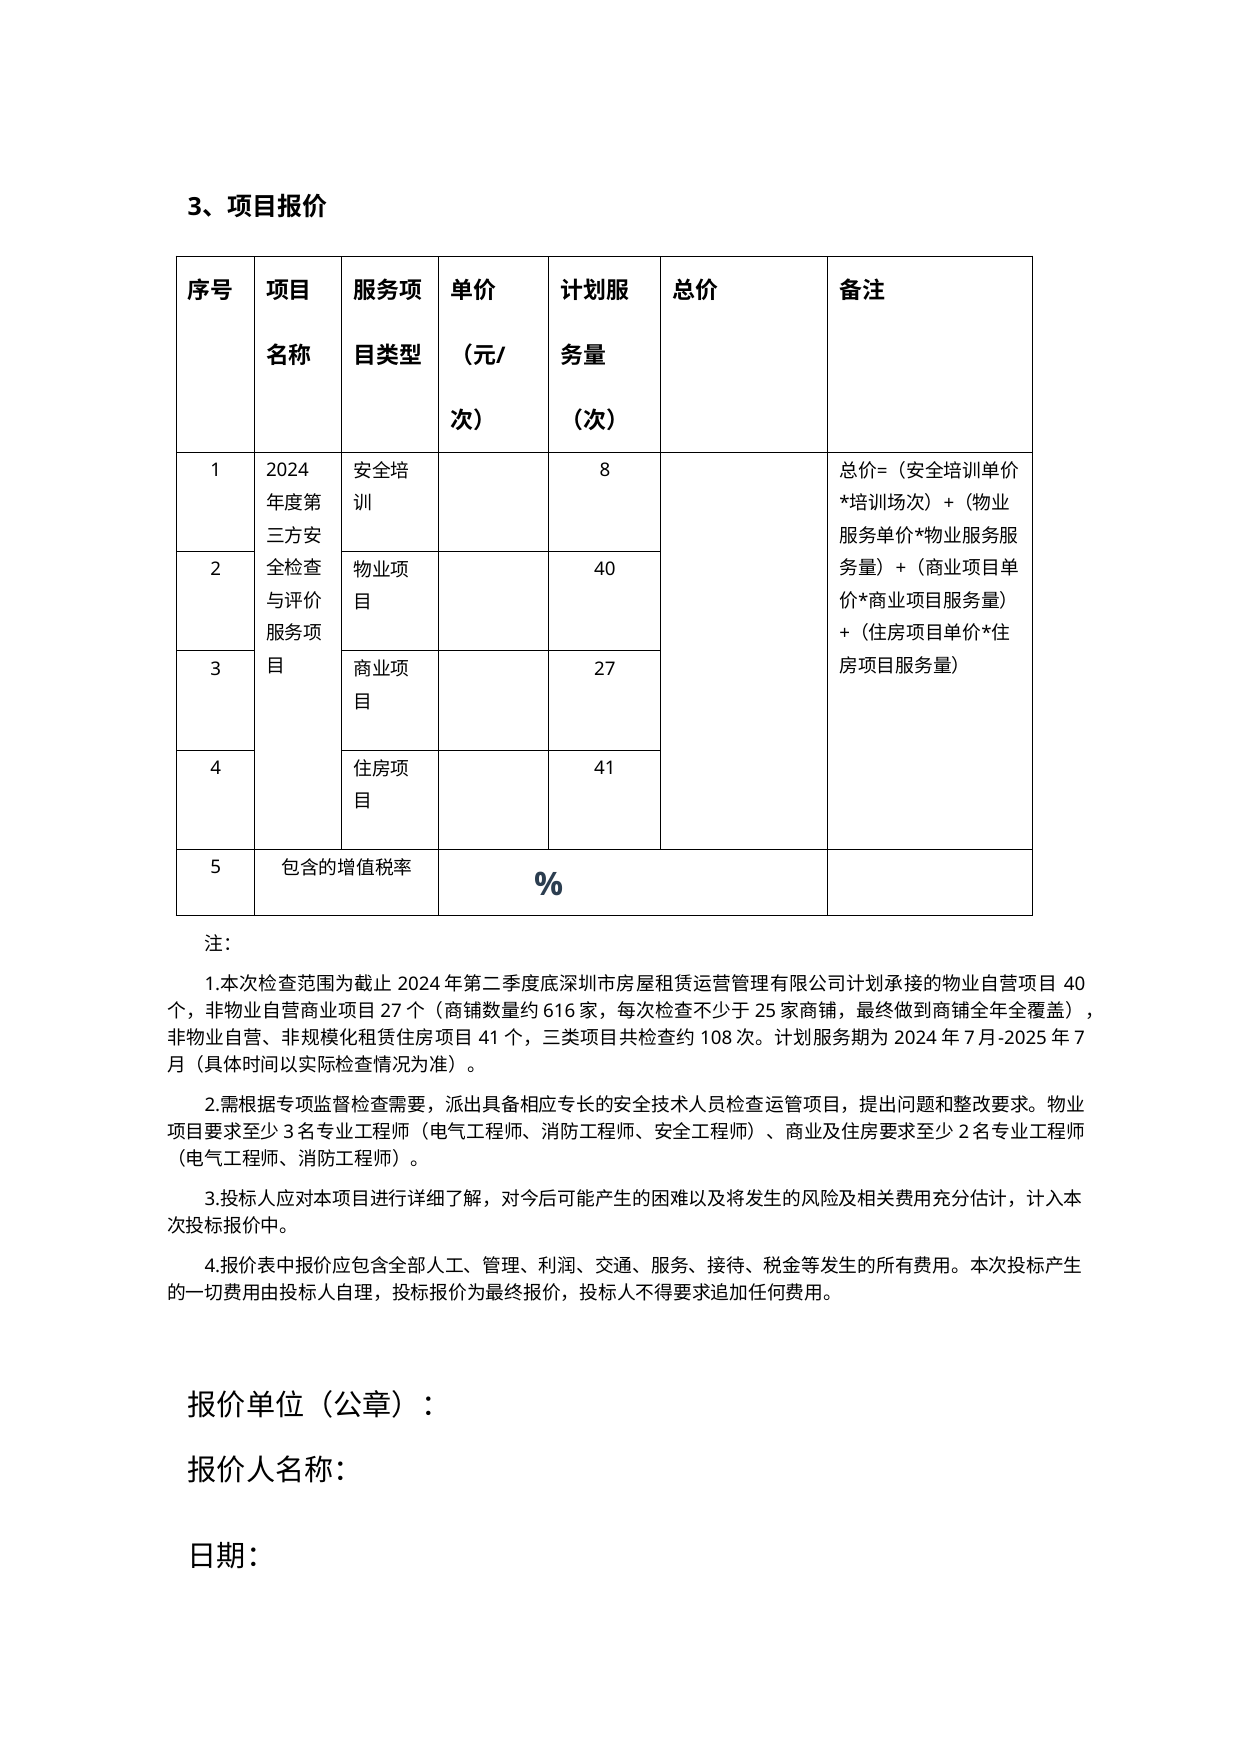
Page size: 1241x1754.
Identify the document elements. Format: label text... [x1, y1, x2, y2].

table_header 总价 [661, 257, 827, 452]
text 2.需根据专项监督检查需要，派出具备相应专长的安全技术人员检查运管项目，提出问题和整改要求。物业项目要求至少3名专业工程师（电气工程师、消防工程师、安全工程师）、商业及住房要求至少2名专业工程师（电气工程师、消防工程师）。 [167, 1089, 1085, 1171]
table_cell 安全培训 [342, 453, 438, 551]
table_cell [828, 850, 1032, 915]
table_cell [661, 453, 827, 849]
table_cell [439, 651, 548, 750]
table_header 序号 [177, 257, 254, 452]
table_cell 1 [177, 453, 254, 551]
table_cell 2 [177, 552, 254, 650]
table_header 计划服务量（次） [549, 257, 660, 452]
table_cell 总价=（安全培训单价*培训场次）+（物业服务单价*物业服务服务量）+（商业项目单价*商业项目服务量）+（住房项目单价*住房项目服务量） [828, 453, 1032, 849]
table_cell 包含的增值税率 [255, 850, 438, 915]
text 3.投标人应对本项目进行详细了解，对今后可能产生的困难以及将发生的风险及相关费用充分估计，计入本次投标报价中。 [167, 1184, 1085, 1238]
table_cell [439, 552, 548, 650]
text 注： [167, 929, 1085, 956]
table_header 项目名称 [255, 257, 341, 452]
table_cell 3 [177, 651, 254, 750]
text 4.报价表中报价应包含全部人工、管理、利润、交通、服务、接待、税金等发生的所有费用。本次投标产生的一切费用由投标人自理，投标报价为最终报价，投标人不得要求追加任何费用。 [167, 1251, 1085, 1305]
table_cell 住房项目 [342, 751, 438, 849]
table_cell [439, 453, 548, 551]
text 报价单位（公章）： [187, 1370, 1053, 1435]
table_cell 2024年度第三方安全检查与评价服务项目 [255, 453, 341, 849]
text 报价人名称： [187, 1435, 1053, 1500]
table_cell 商业项目 [342, 651, 438, 750]
table_cell 物业项目 [342, 552, 438, 650]
text 日期： [187, 1521, 1053, 1586]
table_cell 27 [549, 651, 660, 750]
table_cell 4 [177, 751, 254, 849]
table_cell 5 [177, 850, 254, 915]
table_cell [439, 751, 548, 849]
table_cell 8 [549, 453, 660, 551]
table_header 备注 [828, 257, 1032, 452]
table_cell 40 [549, 552, 660, 650]
text 1.本次检查范围为截止2024年第二季度底深圳市房屋租赁运营管理有限公司计划承接的物业自营项目40个，非物业自营商业项目27个（商铺数量约616家，每次检查不少于25家商铺，最终做到商铺全年全覆盖），非物业自营、非规模化租赁住房项目41个，三类项目共检查约108次。计划服务期为2024年7月-2025年7月（具体时间以实际检查情况为准）。 [167, 968, 1085, 1077]
table_header 服务项目类型 [342, 257, 438, 452]
table_cell % [439, 850, 827, 915]
text 3、项目报价 [187, 172, 1053, 237]
table_cell 41 [549, 751, 660, 849]
table_header 单价（元/次） [439, 257, 548, 452]
